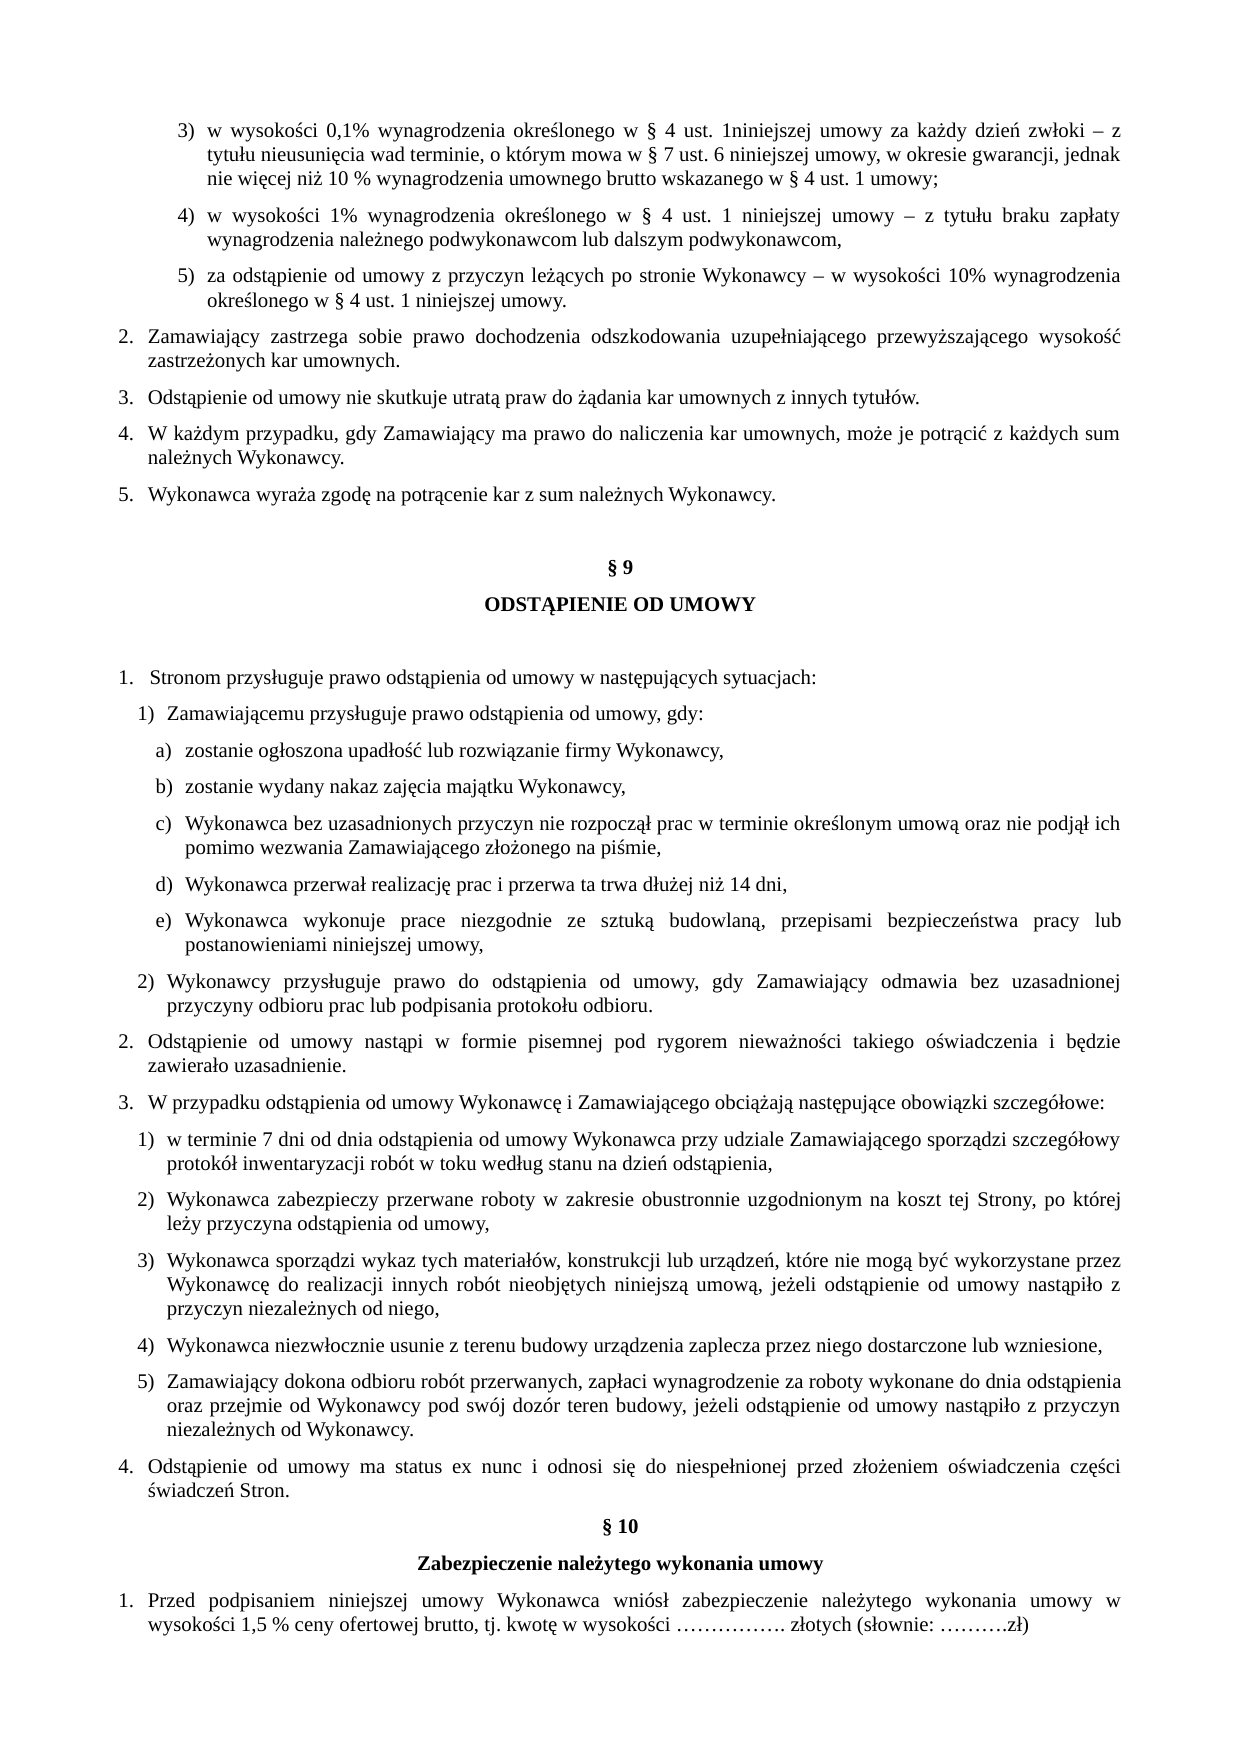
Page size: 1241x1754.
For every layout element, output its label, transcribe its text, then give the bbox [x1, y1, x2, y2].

list Wykonawca niezwłocznie usunie z terenu budowy urządzenia zaplecza przez niego dostarczone lub wzniesione, [137, 1332, 1122, 1357]
text ODSTĄPIENIE OD UMOWY [118, 592, 1122, 616]
list w wysokości 0,1% wynagrodzenia określonego w § 4 ust. 1niniejszej umowy za każdy dzień zwłoki – z tytułu nieusunięcia wad terminie, o którym mowa w § 7 ust. 6 niniejszej umowy, w okresie gwarancji, jednak nie więcej niż 10 % wynagrodzenia umownego brutto wskazanego w § 4 ust. 1 umowy; [177, 118, 1122, 190]
list Odstąpienie od umowy nie skutkuje utratą praw do żądania kar umownych z innych tytułów. [118, 385, 1122, 409]
list w wysokości 1% wynagrodzenia określonego w § 4 ust. 1 niniejszej umowy – z tytułu braku zapłaty wynagrodzenia należnego podwykonawcom lub dalszym podwykonawcom, [177, 203, 1122, 251]
list zostanie ogłoszona upadłość lub rozwiązanie firmy Wykonawcy, [155, 738, 1122, 762]
list Zamawiający zastrzega sobie prawo dochodzenia odszkodowania uzupełniającego przewyższającego wysokość zastrzeżonych kar umownych. [118, 324, 1122, 372]
list Wykonawca wyraża zgodę na potrącenie kar z sum należnych Wykonawcy. [118, 482, 1122, 506]
list Odstąpienie od umowy ma status ex nunc i odnosi się do niespełnionej przed złożeniem oświadczenia części świadczeń Stron. [118, 1454, 1122, 1502]
list Przed podpisaniem niniejszej umowy Wykonawca wniósł zabezpieczenie należytego wykonania umowy w wysokości 1,5 % ceny ofertowej brutto, tj. kwotę w wysokości ……………. złotych (słownie: ……….zł) [118, 1587, 1122, 1636]
list za odstąpienie od umowy z przyczyn leżących po stronie Wykonawcy – w wysokości 10% wynagrodzenia określonego w § 4 ust. 1 niniejszej umowy. [177, 263, 1122, 312]
list w terminie 7 dni od dnia odstąpienia od umowy Wykonawca przy udziale Zamawiającego sporządzi szczegółowy protokół inwentaryzacji robót w toku według stanu na dzień odstąpienia, [137, 1127, 1122, 1175]
text Zabezpieczenie należytego wykonania umowy [118, 1551, 1122, 1575]
list Wykonawcy przysługuje prawo do odstąpienia od umowy, gdy Zamawiający odmawia bez uzasadnionej przyczyny odbioru prac lub podpisania protokołu odbioru. [137, 969, 1122, 1017]
list zostanie wydany nakaz zajęcia majątku Wykonawcy, [155, 774, 1122, 798]
text § 9 [118, 555, 1122, 579]
list Wykonawca bez uzasadnionych przyczyn nie rozpoczął prac w terminie określonym umową oraz nie podjął ich pomimo wezwania Zamawiającego złożonego na piśmie, [155, 811, 1122, 859]
list Odstąpienie od umowy nastąpi w formie pisemnej pod rygorem nieważności takiego oświadczenia i będzie zawierało uzasadnienie. [118, 1029, 1122, 1077]
list Wykonawca przerwał realizację prac i przerwa ta trwa dłużej niż 14 dni, [155, 872, 1122, 896]
list W każdym przypadku, gdy Zamawiający ma prawo do naliczenia kar umownych, może je potrącić z każdych sum należnych Wykonawcy. [118, 421, 1122, 469]
list Zamawiającemu przysługuje prawo odstąpienia od umowy, gdy: [137, 701, 1122, 725]
text § 10 [118, 1514, 1122, 1538]
list W przypadku odstąpienia od umowy Wykonawcę i Zamawiającego obciążają następujące obowiązki szczegółowe: [118, 1090, 1122, 1114]
list Wykonawca zabezpieczy przerwane roboty w zakresie obustronnie uzgodnionym na koszt tej Strony, po której leży przyczyna odstąpienia od umowy, [137, 1187, 1122, 1235]
list Wykonawca wykonuje prace niezgodnie ze sztuką budowlaną, przepisami bezpieczeństwa pracy lub postanowieniami niniejszej umowy, [155, 908, 1122, 956]
list Zamawiający dokona odbioru robót przerwanych, zapłaci wynagrodzenie za roboty wykonane do dnia odstąpienia oraz przejmie od Wykonawcy pod swój dozór teren budowy, jeżeli odstąpienie od umowy nastąpiło z przyczyn niezależnych od Wykonawcy. [137, 1369, 1122, 1441]
list Wykonawca sporządzi wykaz tych materiałów, konstrukcji lub urządzeń, które nie mogą być wykorzystane przez Wykonawcę do realizacji innych robót nieobjętych niniejszą umową, jeżeli odstąpienie od umowy nastąpiło z przyczyn niezależnych od niego, [137, 1248, 1122, 1320]
list Stronom przysługuje prawo odstąpienia od umowy w następujących sytuacjach: [118, 665, 1122, 689]
